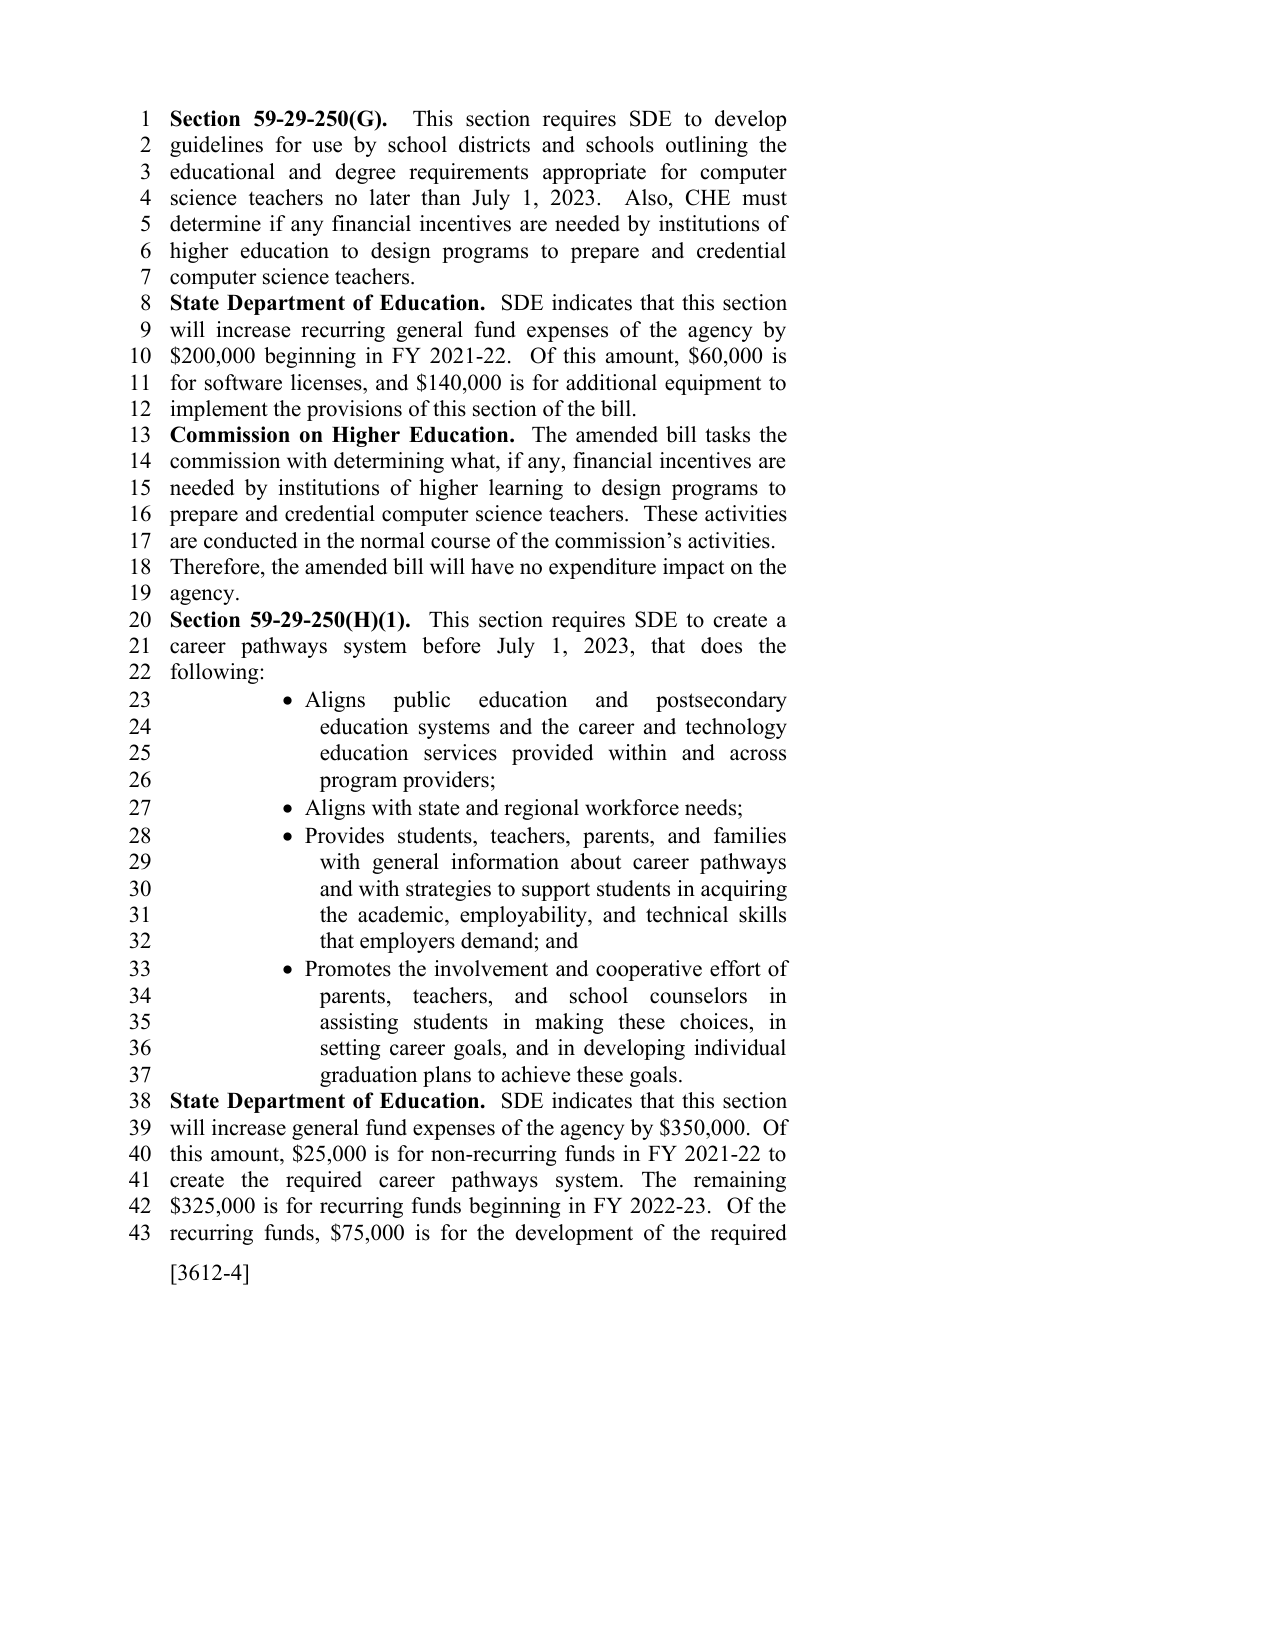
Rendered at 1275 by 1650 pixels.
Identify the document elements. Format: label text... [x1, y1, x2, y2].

text  Aligns public education and postsecondary education systems and the career and technology education services provided within and across program providers; [282, 685, 787, 792]
text Section 59-29-250(G). This section requires SDE to develop guidelines for use by school districts and schools outlining the educational and degree requirements appropriate for computer science teachers no later than July 1, 2023. Also, CHE must determine if any financial incentives are needed by institutions of higher education to design programs to prepare and credential computer science teachers. [169, 105, 787, 289]
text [169, 1087, 787, 1245]
text Commission on Higher Education. The amended bill tasks the commission with determining what, if any, financial incentives are needed by institutions of higher learning to design programs to prepare and credential computer science teachers. These activities are conducted in the normal course of the commission’s activities. Therefore, the amended bill will have no expenditure impact on the agency. [169, 421, 787, 606]
text  Promotes the involvement and cooperative effort of parents, teachers, and school counselors in assisting students in making these choices, in setting career goals, and in developing individual graduation plans to achieve these goals. [282, 954, 787, 1087]
text  Aligns with state and regional workforce needs; [282, 792, 787, 820]
text State Department of Education. SDE indicates that this section will increase recurring general fund expenses of the agency by $200,000 beginning in FY 2021-22. Of this amount, $60,000 is for software licenses, and $140,000 is for additional equipment to implement the provisions of this section of the bill. [169, 289, 787, 421]
text Section 59-29-250(H)(1). This section requires SDE to create a career pathways system before July 1, 2023, that does the following: [169, 606, 787, 685]
text  Provides students, teachers, parents, and families with general information about career pathways and with strategies to support students in acquiring the academic, employability, and technical skills that employers demand; and [282, 820, 787, 954]
